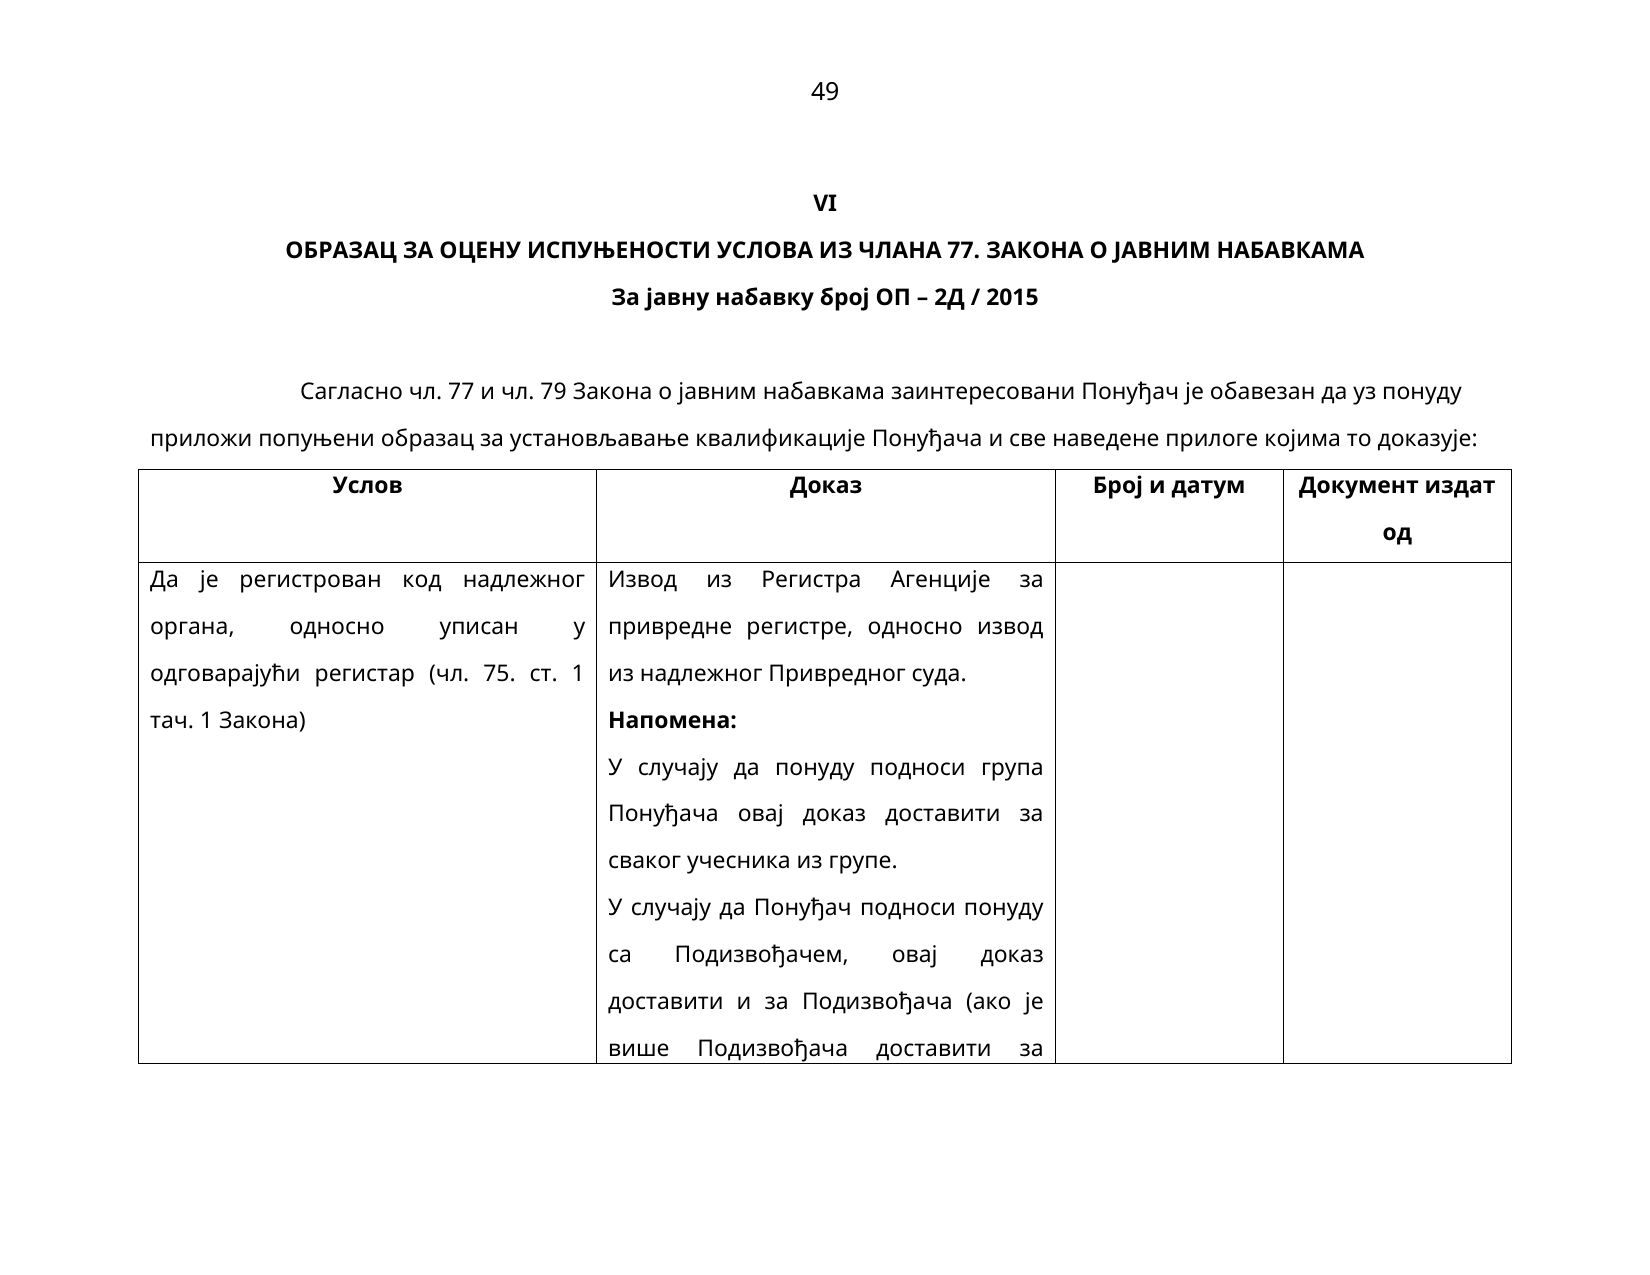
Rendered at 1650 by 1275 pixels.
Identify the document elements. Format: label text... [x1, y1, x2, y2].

text VI [150, 187, 1500, 218]
text ОБРАЗАЦ ЗА ОЦЕНУ ИСПУЊЕНОСТИ УСЛОВА ИЗ ЧЛАНА 77. ЗАКОНА О ЈАВНИМ НАБАВКАМА [150, 234, 1500, 265]
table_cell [597, 563, 1055, 1063]
text Сагласно чл. 77 и чл. 79 Закона о јавним набавкама заинтересовани Понуђач је обавезан да уз понуду приложи попуњени образац за установљавање квалификације Понуђача и све наведене прилоге којима то доказује: [150, 375, 1500, 453]
table_header Услов [139, 470, 596, 562]
table_header Доказ [597, 470, 1055, 562]
table_header Документ издат од [1284, 470, 1511, 562]
text За јавну набавку број ОП – 2Д / 2015 [150, 281, 1500, 312]
table_cell [1056, 563, 1283, 1063]
table_cell [1284, 563, 1511, 1063]
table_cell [139, 563, 596, 1063]
table_header Број и датум [1056, 470, 1283, 562]
